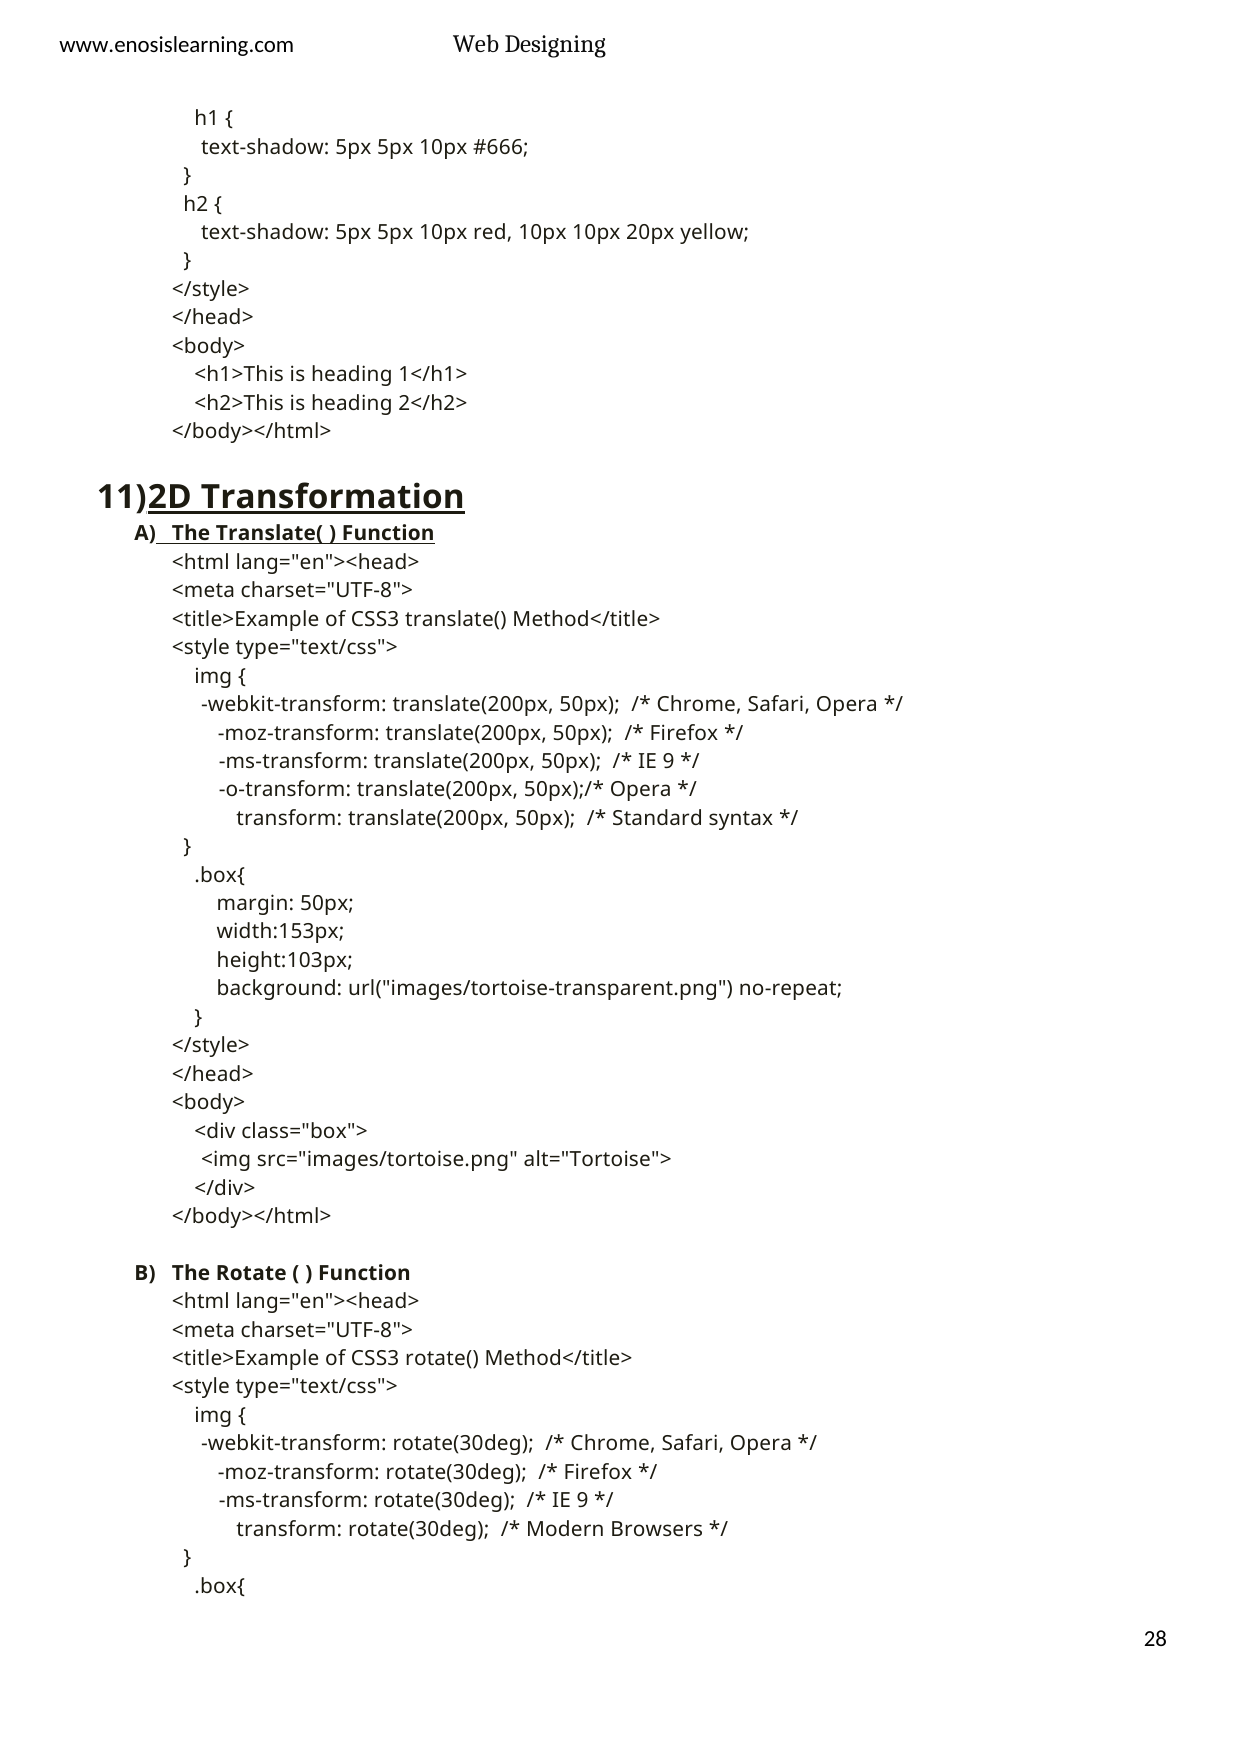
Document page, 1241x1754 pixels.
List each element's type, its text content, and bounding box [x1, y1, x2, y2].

list .box{ [172, 860, 1167, 888]
list } [172, 1002, 1167, 1030]
list The Rotate ( ) Function [134, 1258, 1167, 1286]
list </style> [172, 1030, 1167, 1059]
list </head> [172, 1059, 1167, 1087]
list } [172, 831, 1167, 860]
list <meta charset="UTF-8"> [172, 1315, 1167, 1343]
list } [172, 246, 1167, 274]
list <html lang="en"><head> [172, 1286, 1167, 1315]
list <h1>This is heading 1</h1> [172, 359, 1167, 388]
list </body></html> [172, 416, 1167, 445]
list <title>Example of CSS3 translate() Method</title> [172, 604, 1167, 632]
list -ms-transform: rotate(30deg); /* IE 9 */ [172, 1485, 1167, 1514]
list margin: 50px; [172, 888, 1167, 917]
list <style type="text/css"> [172, 632, 1167, 661]
list </style> [172, 274, 1167, 302]
list <h2>This is heading 2</h2> [172, 388, 1167, 416]
list .box{ [172, 1571, 1167, 1599]
list <meta charset="UTF-8"> [172, 575, 1167, 604]
list text-shadow: 5px 5px 10px #666; [172, 132, 1167, 160]
list h1 { [172, 103, 1167, 132]
list <style type="text/css"> [172, 1372, 1167, 1400]
list <div class="box"> [172, 1116, 1167, 1144]
list <body> [172, 331, 1167, 359]
list </head> [172, 302, 1167, 331]
list height:103px; [172, 945, 1167, 973]
list <title>Example of CSS3 rotate() Method</title> [172, 1343, 1167, 1372]
list } [172, 160, 1167, 189]
list h2 { [172, 189, 1167, 217]
list transform: rotate(30deg); /* Modern Browsers */ [172, 1514, 1167, 1542]
list -ms-transform: translate(200px, 50px); /* IE 9 */ [172, 746, 1167, 774]
list img { [172, 661, 1167, 689]
list <body> [172, 1087, 1167, 1116]
list The Translate( ) Function [134, 518, 1167, 547]
list transform: translate(200px, 50px); /* Standard syntax */ [172, 803, 1167, 831]
list </body></html> [172, 1201, 1167, 1229]
list <html lang="en"><head> [172, 547, 1167, 575]
list 2D Transformation [97, 473, 1167, 518]
list text-shadow: 5px 5px 10px red, 10px 10px 20px yellow; [172, 217, 1167, 246]
list </div> [172, 1173, 1167, 1201]
list } [172, 1542, 1167, 1571]
list img { [172, 1400, 1167, 1428]
list -o-transform: translate(200px, 50px);/* Opera */ [172, 774, 1167, 803]
list -webkit-transform: translate(200px, 50px); /* Chrome, Safari, Opera */ [172, 689, 1167, 718]
list -webkit-transform: rotate(30deg); /* Chrome, Safari, Opera */ [172, 1428, 1167, 1457]
list <img src="images/tortoise.png" alt="Tortoise"> [172, 1144, 1167, 1173]
list -moz-transform: translate(200px, 50px); /* Firefox */ [172, 718, 1167, 746]
list width:153px; [172, 917, 1167, 945]
list background: url("images/tortoise-transparent.png") no-repeat; [172, 973, 1167, 1002]
list -moz-transform: rotate(30deg); /* Firefox */ [172, 1457, 1167, 1485]
